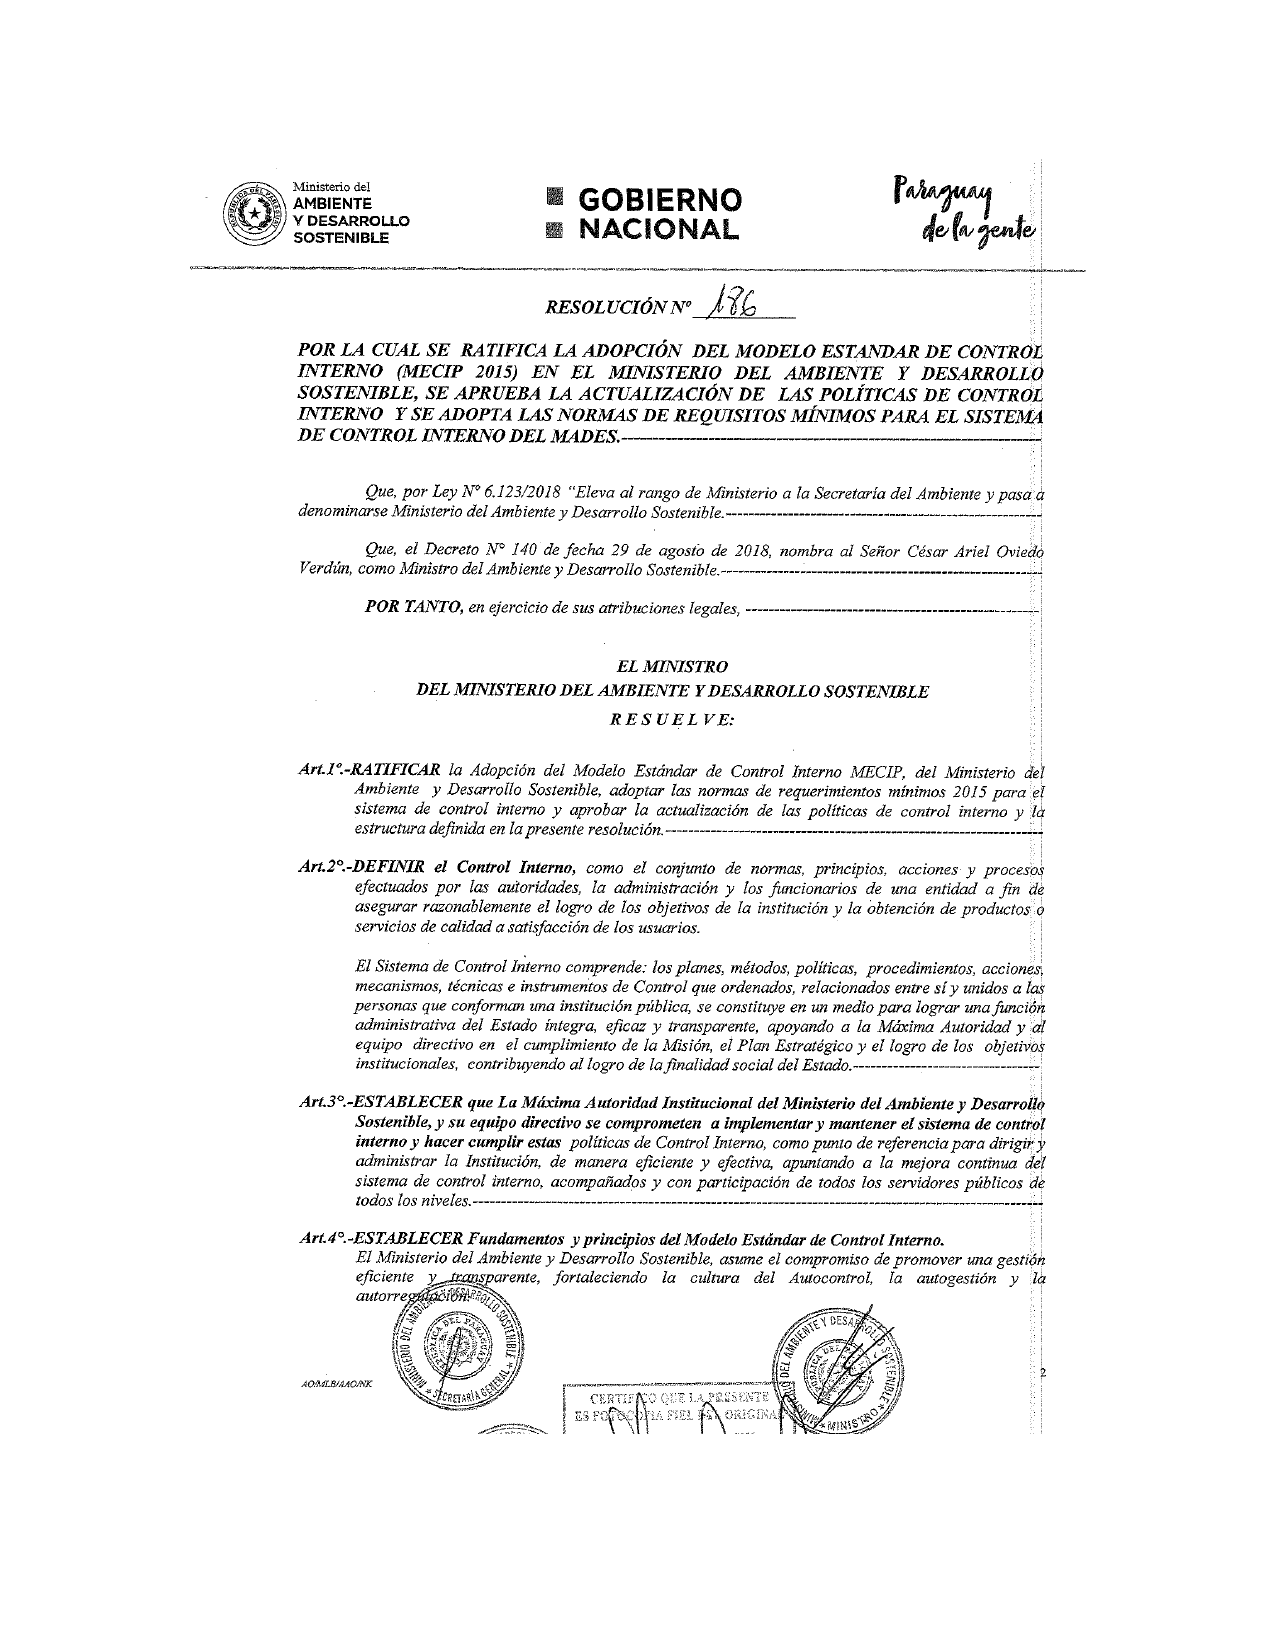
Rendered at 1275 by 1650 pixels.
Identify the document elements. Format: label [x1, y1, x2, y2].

picture [177, 147, 1098, 1451]
